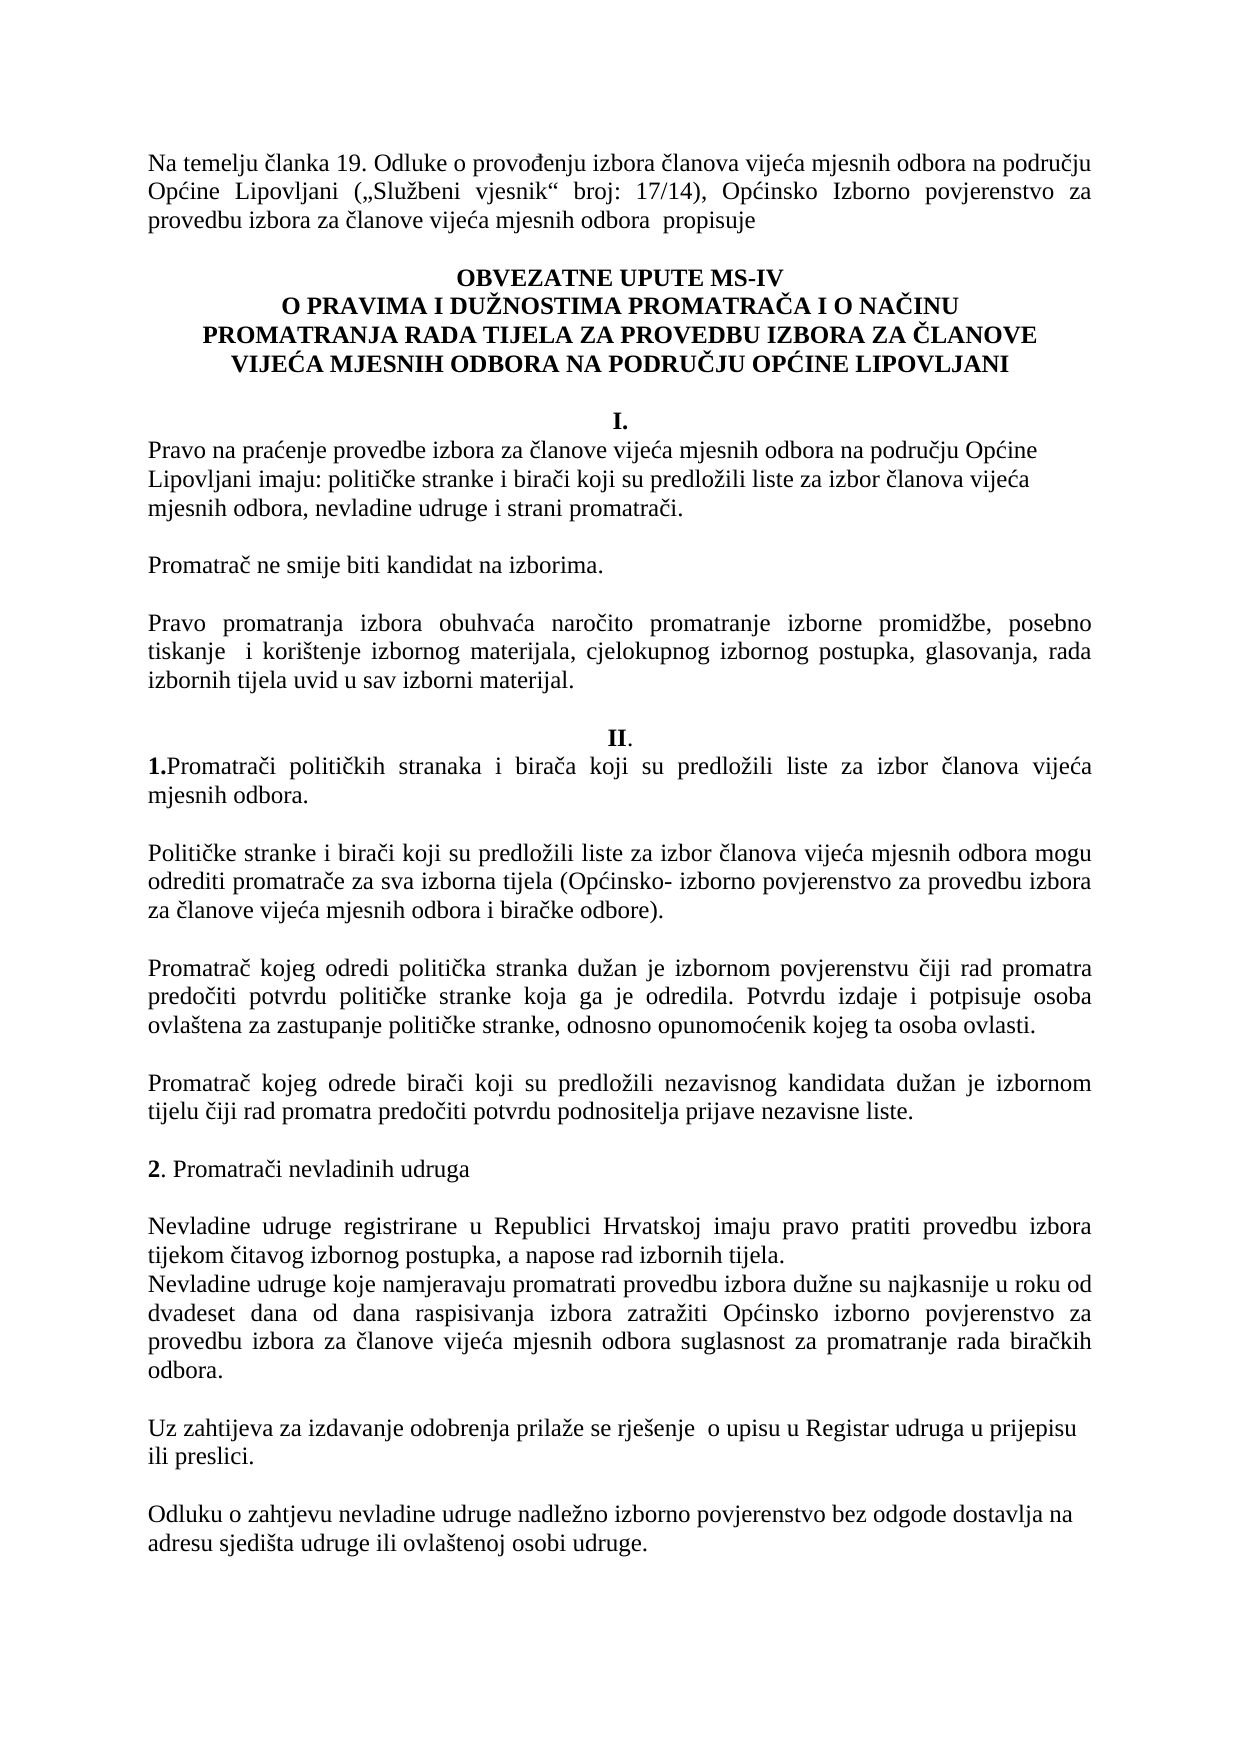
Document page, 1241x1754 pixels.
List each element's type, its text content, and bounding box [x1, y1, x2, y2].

text I. [148, 406, 1093, 435]
text Pravo promatranja izbora obuhvaća naročito promatranje izborne promidžbe, posebno tiskanje i korištenje izbornog materijala, cjelokupnog izbornog postupka, glasovanja, rada izbornih tijela uvid u sav izborni materijal. [148, 608, 1093, 694]
text PROMATRANJA RADA TIJELA ZA PROVEDBU IZBORA ZA ČLANOVE [148, 320, 1093, 349]
text Na temelju članka 19. Odluke o provođenju izbora članova vijeća mjesnih odbora na području Općine Lipovljani („Službeni vjesnik“ broj: 17/14), Općinsko Izborno povjerenstvo za provedbu izbora za članove vijeća mjesnih odbora propisuje [148, 148, 1093, 234]
text Političke stranke i birači koji su predložili liste za izbor članova vijeća mjesnih odbora mogu odrediti promatrače za sva izborna tijela (Općinsko- izborno povjerenstvo za provedbu izbora za članove vijeća mjesnih odbora i biračke odbore). [148, 838, 1093, 924]
text II. [148, 723, 1093, 751]
text O PRAVIMA I DUŽNOSTIMA PROMATRAČA I O NAČINU [148, 291, 1093, 320]
text 2. Promatrači nevladinih udruga [148, 1154, 1093, 1183]
text Promatrač ne smije biti kandidat na izborima. [148, 550, 1093, 579]
text Pravo na praćenje provedbe izbora za članove vijeća mjesnih odbora na području Općine Lipovljani imaju: političke stranke i birači koji su predložili liste za izbor članova vijeća mjesnih odbora, nevladine udruge i strani promatrači. [148, 435, 1093, 521]
text Promatrač kojeg odrede birači koji su predložili nezavisnog kandidata dužan je izbornom tijelu čiji rad promatra predočiti potvrdu podnositelja prijave nezavisne liste. [148, 1068, 1093, 1125]
text Promatrač kojeg odredi politička stranka dužan je izbornom povjerenstvu čiji rad promatra predočiti potvrdu političke stranke koja ga je odredila. Potvrdu izdaje i potpisuje osoba ovlaštena za zastupanje političke stranke, odnosno opunomoćenik kojeg ta osoba ovlasti. [148, 953, 1093, 1039]
text VIJEĆA MJESNIH ODBORA NA PODRUČJU OPĆINE LIPOVLJANI [148, 349, 1093, 378]
text Nevladine udruge registrirane u Republici Hrvatskoj imaju pravo pratiti provedbu izbora tijekom čitavog izbornog postupka, a napose rad izbornih tijela. [148, 1211, 1093, 1269]
text OBVEZATNE UPUTE MS-IV [148, 263, 1093, 291]
text Odluku o zahtjevu nevladine udruge nadležno izborno povjerenstvo bez odgode dostavlja na adresu sjedišta udruge ili ovlaštenoj osobi udruge. [148, 1499, 1093, 1556]
text Nevladine udruge koje namjeravaju promatrati provedbu izbora dužne su najkasnije u roku od dvadeset dana od dana raspisivanja izbora zatražiti Općinsko izborno povjerenstvo za provedbu izbora za članove vijeća mjesnih odbora suglasnost za promatranje rada biračkih odbora. [148, 1269, 1093, 1384]
text 1.Promatrači političkih stranaka i birača koji su predložili liste za izbor članova vijeća mjesnih odbora. [148, 751, 1093, 809]
text Uz zahtijeva za izdavanje odobrenja prilaže se rješenje o upisu u Registar udruga u prijepisu ili preslici. [148, 1413, 1093, 1470]
